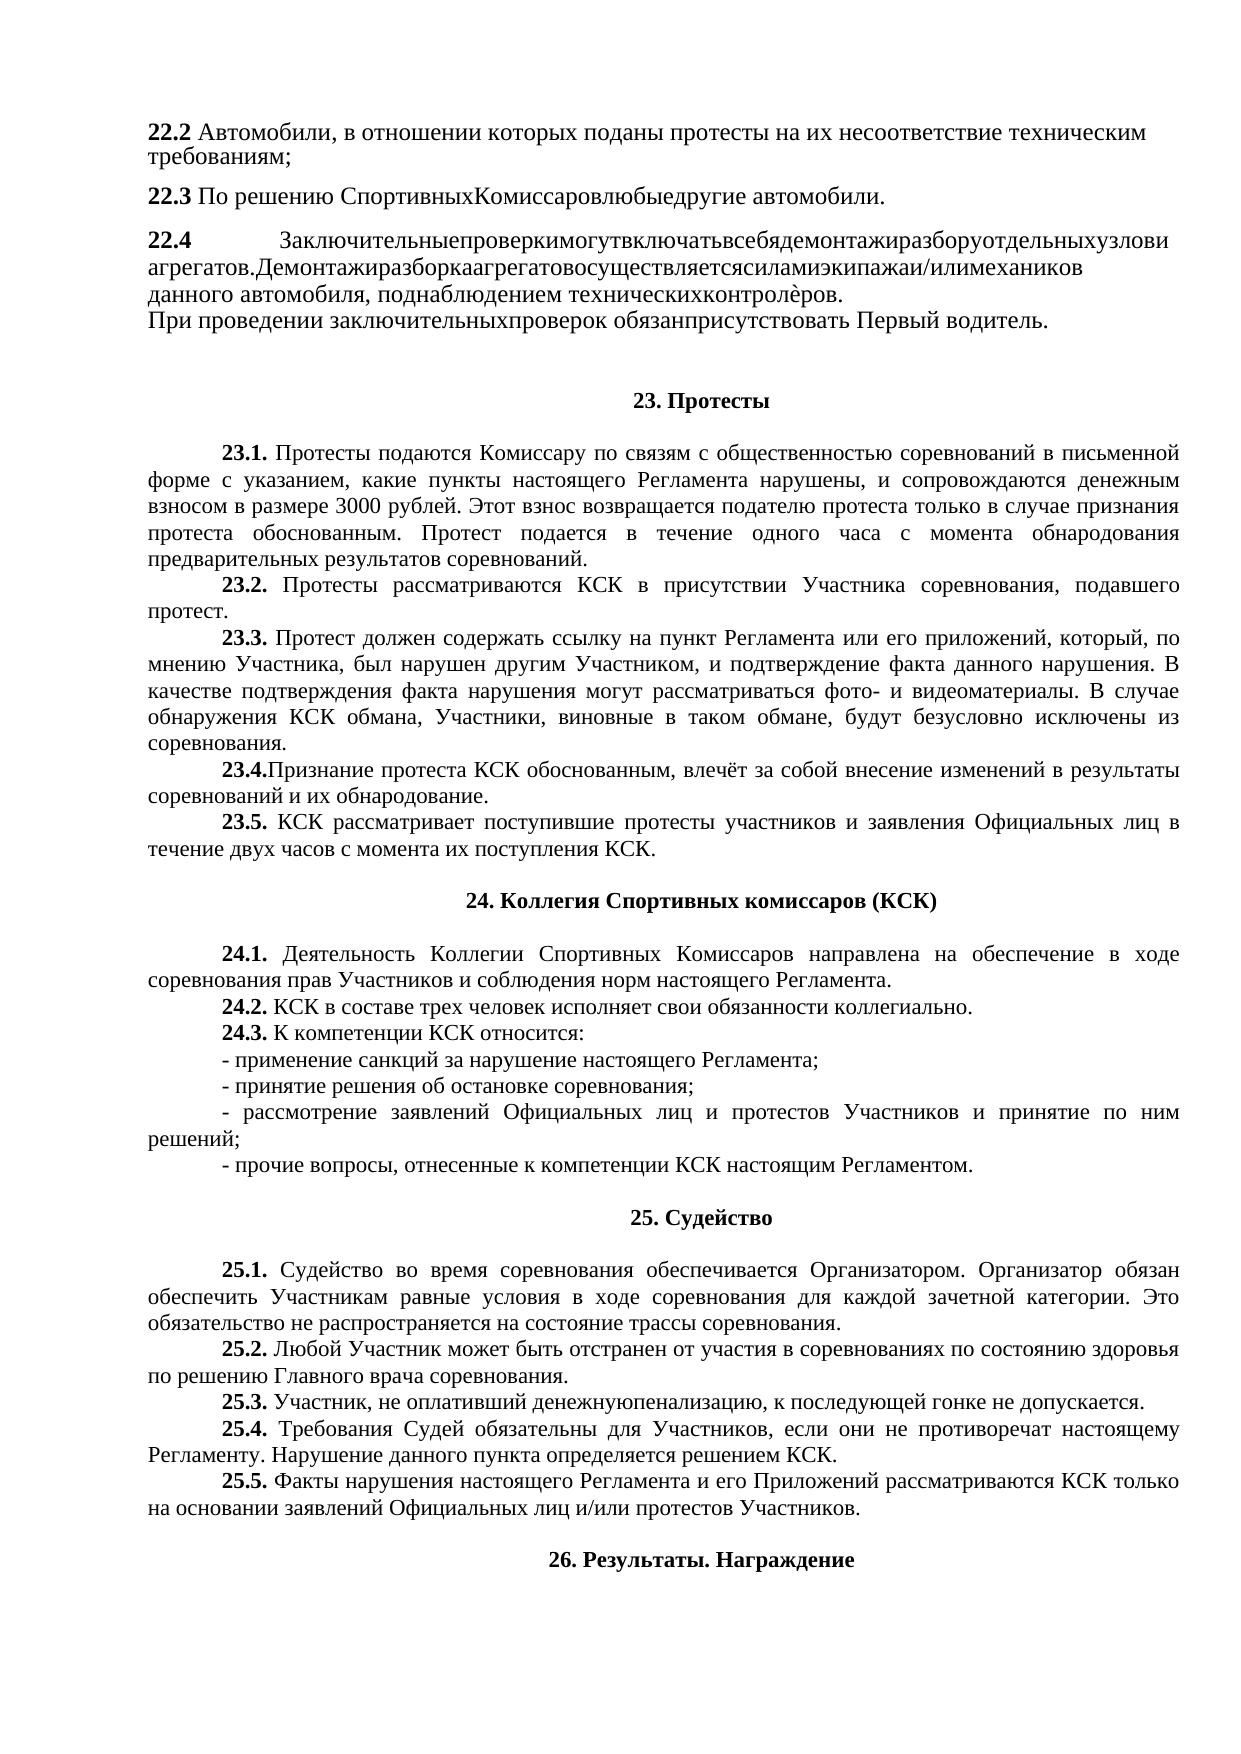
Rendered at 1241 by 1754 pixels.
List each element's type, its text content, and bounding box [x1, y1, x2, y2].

text 25.4. Требования Судей обязательны для Участников, если они не противоречат настоящему Регламенту. Нарушение данного пункта определяется решением КСК. [148, 1414, 1181, 1467]
text 25.1. Судейство во время соревнования обеспечивается Организатором. Организатор обязан обеспечить Участникам равные условия в ходе соревнования для каждой зачетной категории. Это обязательство не распространяется на состояние трассы соревнования. [148, 1256, 1181, 1336]
text 22.2 Автомобили, в отношении которых поданы протесты на их несоответствие техническим требованиям; [148, 121, 1169, 169]
text 25. Судейство [148, 1204, 1181, 1230]
text 23. Протесты [148, 387, 1181, 413]
text 26. Результаты. Награждение [148, 1546, 1181, 1573]
text - рассмотрение заявлений Официальных лиц и протестов Участников и принятие по ним решений; [148, 1098, 1181, 1151]
text 22.3 По решению СпортивныхКомиссаровлюбыедругие автомобили. [148, 181, 1181, 210]
text 23.3. Протест должен содержать ссылку на пункт Регламента или его приложений, который, по мнению Участника, был нарушен другим Участником, и подтверждение факта данного нарушения. В качестве подтверждения факта нарушения могут рассматриваться фото- и видеоматериалы. В случае обнаружения КСК обмана, Участники, виновные в таком обмане, будут безусловно исключены из соревнования. [148, 624, 1181, 756]
text 23.4.Признание протеста КСК обоснованным, влечёт за собой внесение изменений в результаты соревнований и их обнародование. [148, 756, 1181, 808]
text 22.4 Заключительныепроверкимогутвключатьвсебядемонтажиразборуотдельныхузлови агрегатов.Демонтажиразборкаагрегатовосуществляетсясиламиэкипажаи/илимехаников данного автомобиля, поднаблюдением техническихконтролѐров. [148, 227, 1169, 308]
text 23.2. Протесты рассматриваются КСК в присутствии Участника соревнования, подавшего протест. [148, 571, 1181, 624]
text 24.2. КСК в составе трех человек исполняет свои обязанности коллегиально. [148, 993, 1181, 1019]
text 25.2. Любой Участник может быть отстранен от участия в соревнованиях по состоянию здоровья по решению Главного врача соревнования. [148, 1336, 1181, 1388]
text - принятие решения об остановке соревнования; [148, 1072, 1181, 1098]
text 24.1. Деятельность Коллегии Спортивных Комиссаров направлена на обеспечение в ходе соревнования прав Участников и соблюдения норм настоящего Регламента. [148, 940, 1181, 993]
text - применение санкций за нарушение настоящего Регламента; [148, 1046, 1181, 1072]
text При проведении заключительныхпроверок обязанприсутствовать Первый водитель. [148, 308, 1181, 334]
text - прочие вопросы, отнесенные к компетенции КСК настоящим Регламентом. [148, 1151, 1181, 1177]
text 24. Коллегия Спортивных комиссаров (КСК) [148, 887, 1181, 914]
text 24.3. К компетенции КСК относится: [148, 1019, 1181, 1046]
text 25.3. Участник, не оплативший денежнуюпенализацию, к последующей гонке не допускается. [148, 1388, 1181, 1414]
text 23.5. КСК рассматривает поступившие протесты участников и заявления Официальных лиц в течение двух часов с момента их поступления КСК. [148, 808, 1181, 861]
text 23.1. Протесты подаются Комиссару по связям с общественностью соревнований в письменной форме с указанием, какие пункты настоящего Регламента нарушены, и сопровождаются денежным взносом в размере 3000 рублей. Этот взнос возвращается подателю протеста только в случае признания протеста обоснованным. Протест подается в течение одного часа с момента обнародования предварительных результатов соревнований. [148, 439, 1181, 571]
text 25.5. Факты нарушения настоящего Регламента и его Приложений рассматриваются КСК только на основании заявлений Официальных лиц и/или протестов Участников. [148, 1467, 1181, 1520]
